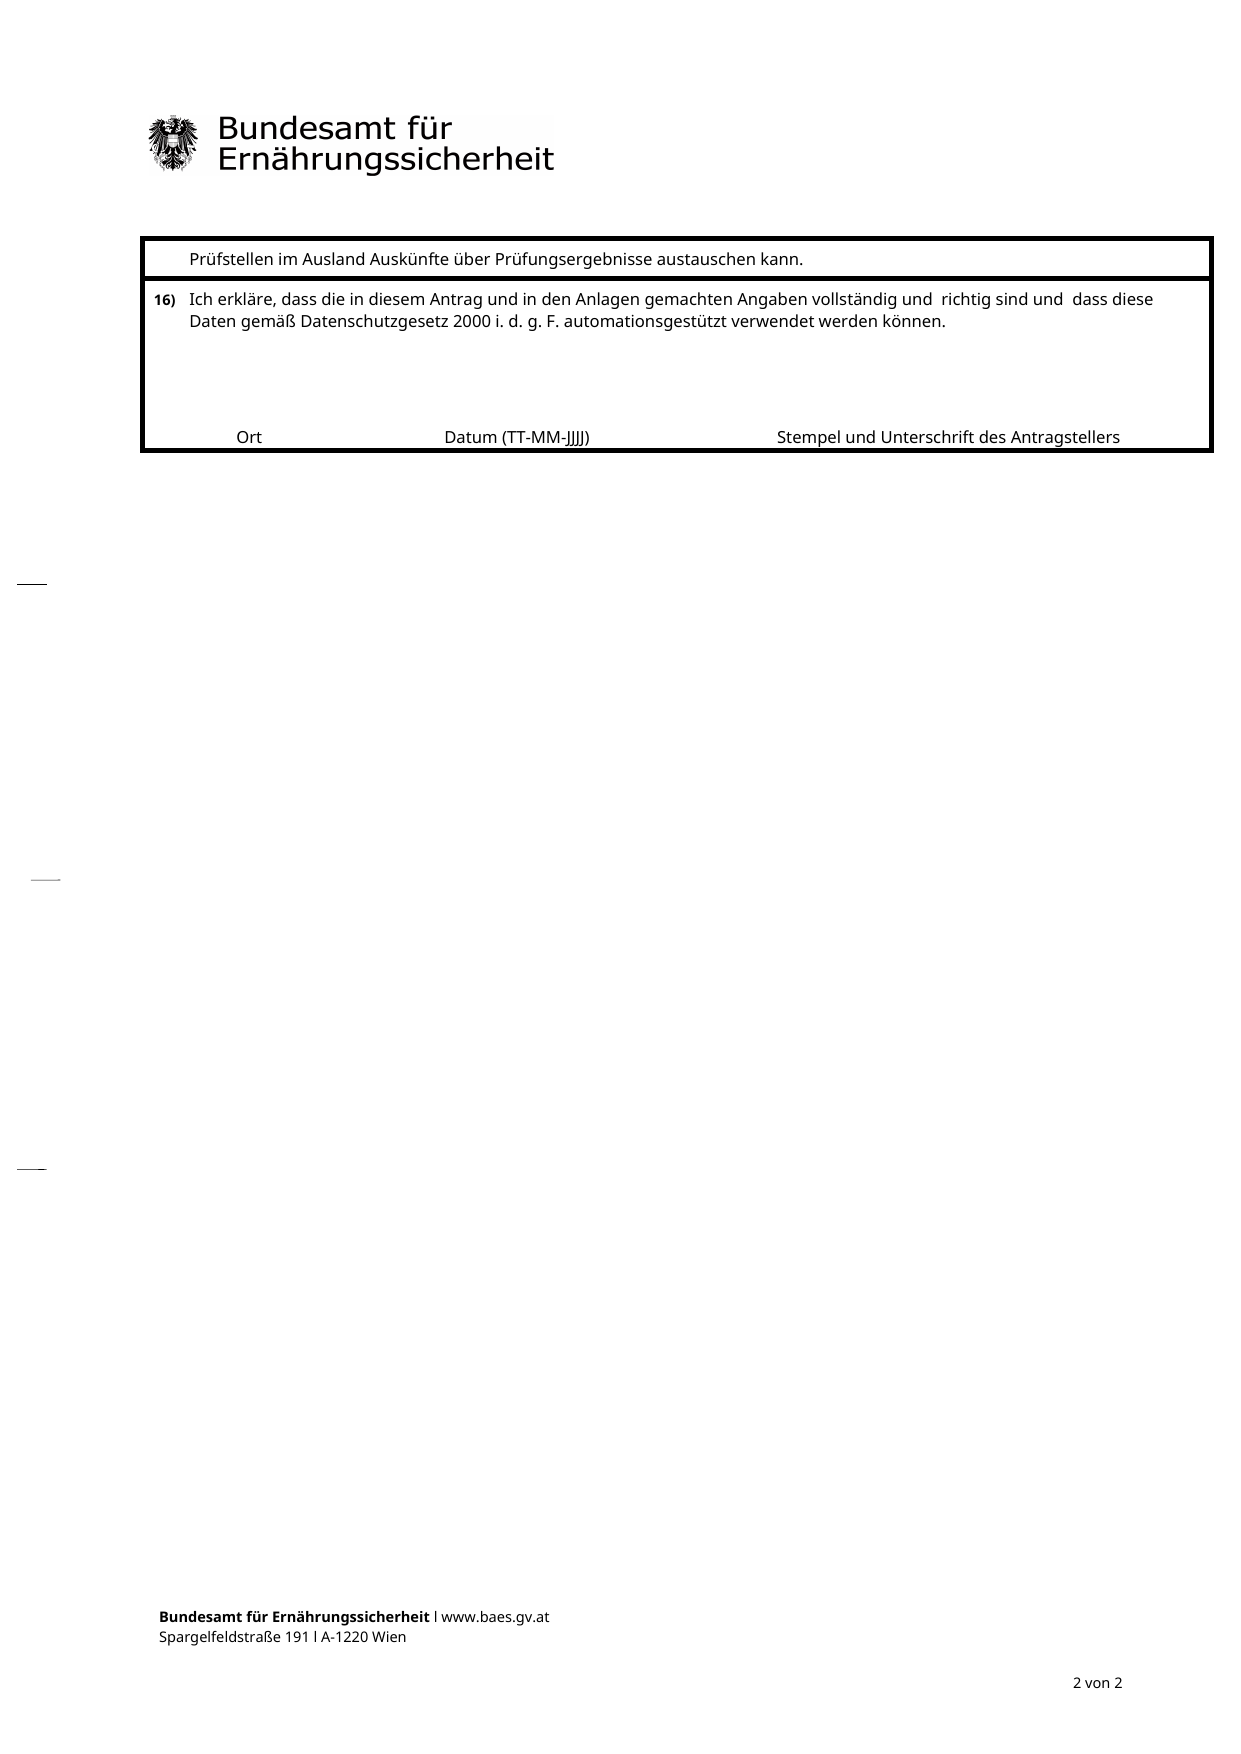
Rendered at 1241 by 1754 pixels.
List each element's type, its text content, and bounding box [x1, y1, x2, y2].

table_cell Ich erkläre, dass die in diesem Antrag und in den Anlagen gemachten Angaben vollständig und richtig sind und dass diese Daten gemäß Datenschutzgesetz 2000 i. d. g. F. automationsgestützt verwendet werden können. Ort Datum (TT-MM-JJJJ) Stempel und Unterschrift des Antragstellers [145, 281, 1209, 448]
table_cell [145, 241, 1209, 276]
